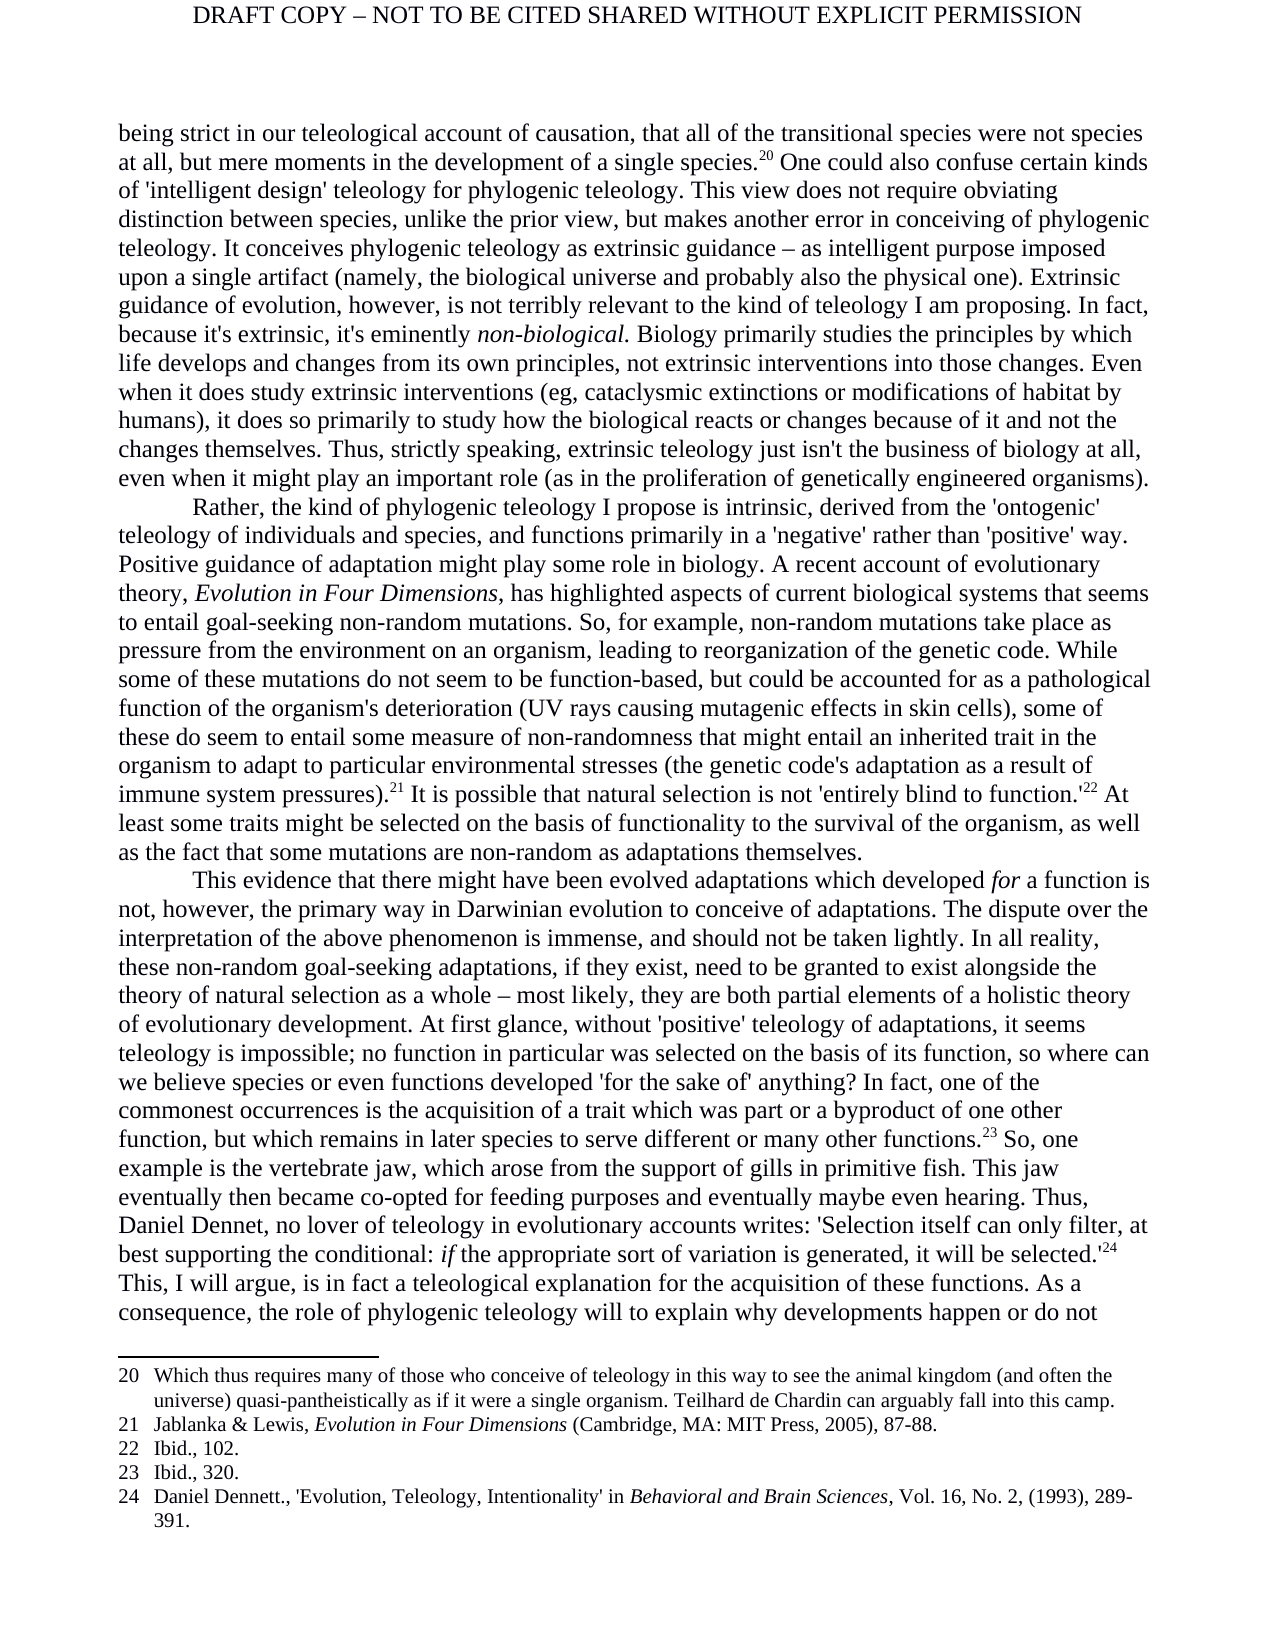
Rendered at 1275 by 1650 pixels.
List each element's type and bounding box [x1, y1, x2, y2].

text [118, 118, 1157, 866]
text [118, 866, 1157, 1326]
